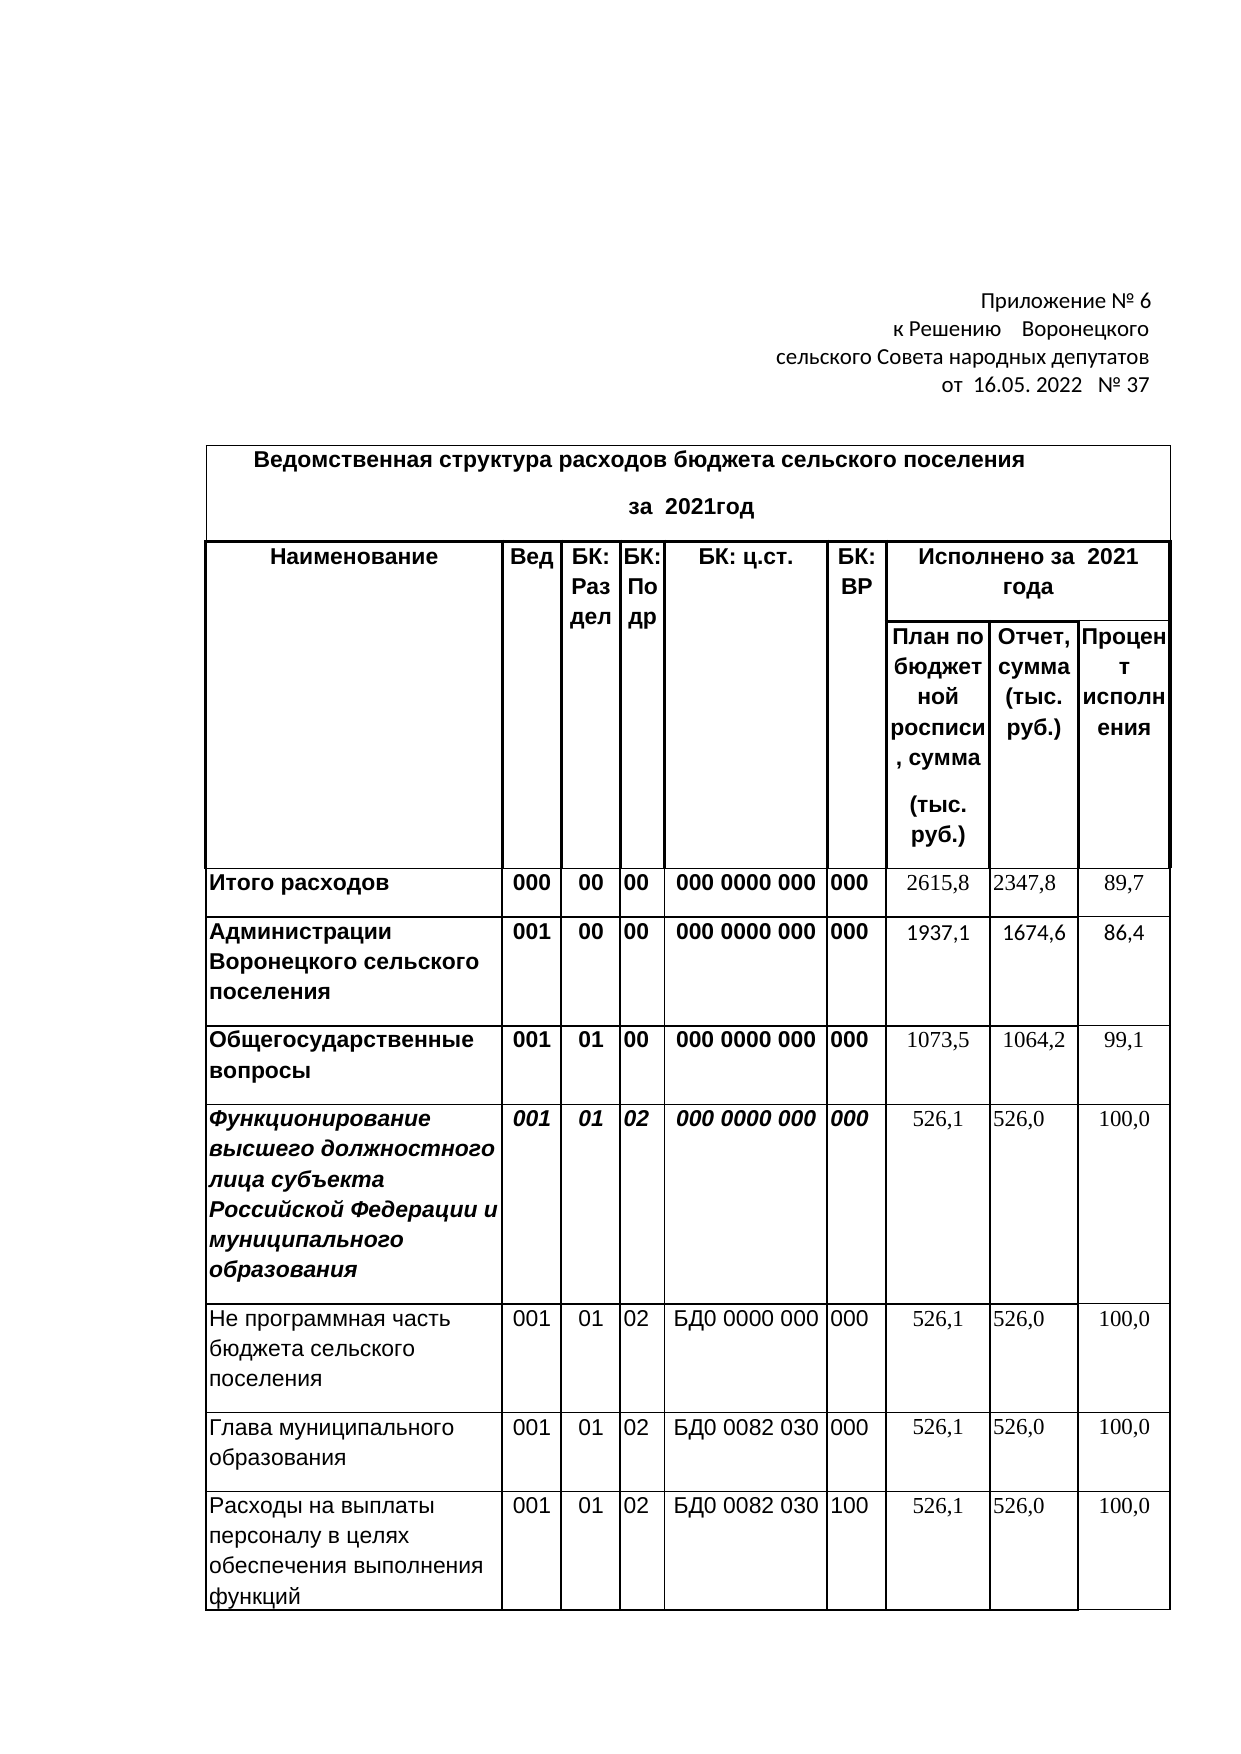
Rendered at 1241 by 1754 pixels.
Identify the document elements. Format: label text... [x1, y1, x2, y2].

table_cell 001 [503, 1413, 560, 1491]
table_cell 001 [503, 1305, 560, 1412]
table_cell Итого расходов [207, 869, 501, 916]
table_cell 000 0000 000 [665, 918, 826, 1025]
table_cell 00 [621, 918, 664, 1025]
text Приложение № 6 [177, 286, 1152, 314]
table_cell 526,1 [887, 1305, 989, 1412]
table_cell 526,1 [887, 1413, 989, 1491]
table_cell 000 [828, 1305, 885, 1412]
table_cell 1073,5 [887, 1027, 989, 1103]
table_cell 000 [828, 869, 885, 916]
table_cell План по бюджетной росписи, сумма (тыс. руб.) [888, 623, 988, 868]
table_cell 000 0000 000 [665, 869, 826, 916]
table_cell Отчет, сумма (тыс. руб.) [991, 623, 1077, 868]
table_cell 526,1 [887, 1492, 989, 1609]
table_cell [207, 1492, 501, 1609]
table_cell 000 0000 000 [665, 1027, 826, 1103]
table_cell 526,1 [887, 1105, 989, 1303]
table_cell 1064,2 [991, 1027, 1077, 1103]
table_cell 100,0 [1079, 1413, 1169, 1491]
table_cell 2615,8 [887, 869, 989, 916]
table_cell 1937,1 [887, 918, 989, 1025]
table_cell 01 [562, 1492, 619, 1609]
table_cell 01 [562, 1413, 619, 1491]
text сельского Совета народных депутатов [177, 342, 1152, 370]
table_cell 001 [503, 1492, 560, 1609]
table_cell БК: ц.ст. [666, 543, 826, 868]
table_cell 000 [828, 1105, 885, 1303]
table_cell 100,0 [1079, 1304, 1169, 1412]
table_cell 000 0000 000 [665, 1105, 826, 1303]
table_cell 100 [828, 1492, 885, 1609]
table_cell 000 [828, 1413, 885, 1491]
table_cell Общегосударственные вопросы [207, 1027, 501, 1103]
table_cell Функционирование высшего должностного лица субъекта Российской Федерации и муниципального образования [207, 1105, 501, 1303]
table_cell 100,0 [1079, 1105, 1169, 1303]
table_cell 01 [562, 1105, 619, 1303]
table_header Ведомственная структура расходов бюджета сельского поселения за 2021год [207, 446, 1170, 539]
table_cell 02 [621, 1413, 664, 1491]
table_cell БК:ВР [829, 543, 885, 868]
table_cell БД0 0000 000 [665, 1305, 826, 1412]
table_cell 526,0 [991, 1492, 1077, 1609]
table_cell 000 [828, 1027, 885, 1103]
table_cell БК: Раздел [563, 543, 619, 868]
table_cell 001 [503, 918, 560, 1025]
table_cell БК:Подр [622, 543, 663, 868]
table_cell 86,4 [1079, 917, 1169, 1025]
table_cell 2347,8 [991, 869, 1077, 916]
table_cell Администрации Воронецкого сельского поселения [207, 918, 501, 1025]
table_cell 100,0 [1079, 1492, 1169, 1609]
table_cell 00 [621, 869, 664, 916]
table_cell 99,1 [1079, 1026, 1169, 1103]
table_cell Исполнено за 2021 года [888, 543, 1168, 620]
table_cell 526,0 [991, 1105, 1077, 1303]
table_cell 526,0 [991, 1305, 1077, 1412]
table_cell БД0 0082 030 [665, 1413, 826, 1491]
table_cell 01 [562, 1305, 619, 1412]
table_cell 1674,6 [991, 918, 1077, 1025]
table_cell 000 [503, 869, 560, 916]
table_cell 00 [621, 1027, 664, 1103]
table_cell Процент исполнения [1080, 621, 1168, 868]
table_cell 001 [503, 1027, 560, 1103]
text от 16.05. 2022 № 37 [177, 370, 1152, 398]
table_cell 02 [621, 1305, 664, 1412]
table_cell 02 [621, 1105, 664, 1303]
table_cell Глава муниципального образования [207, 1413, 501, 1491]
table_cell 01 [562, 1027, 619, 1103]
table_cell 000 [828, 918, 885, 1025]
table_cell БД0 0082 030 [665, 1492, 826, 1609]
table_cell 00 [562, 918, 619, 1025]
table_cell 89,7 [1079, 869, 1169, 916]
table_cell 02 [621, 1492, 664, 1609]
text к Решению Воронецкого [177, 314, 1152, 342]
table_cell 00 [562, 869, 619, 916]
table_cell Наименование [207, 543, 501, 868]
table_cell 001 [503, 1105, 560, 1303]
table_cell Вед [504, 543, 560, 868]
table_cell Не программная часть бюджета сельского поселения [207, 1305, 501, 1412]
table_cell 526,0 [991, 1413, 1077, 1491]
